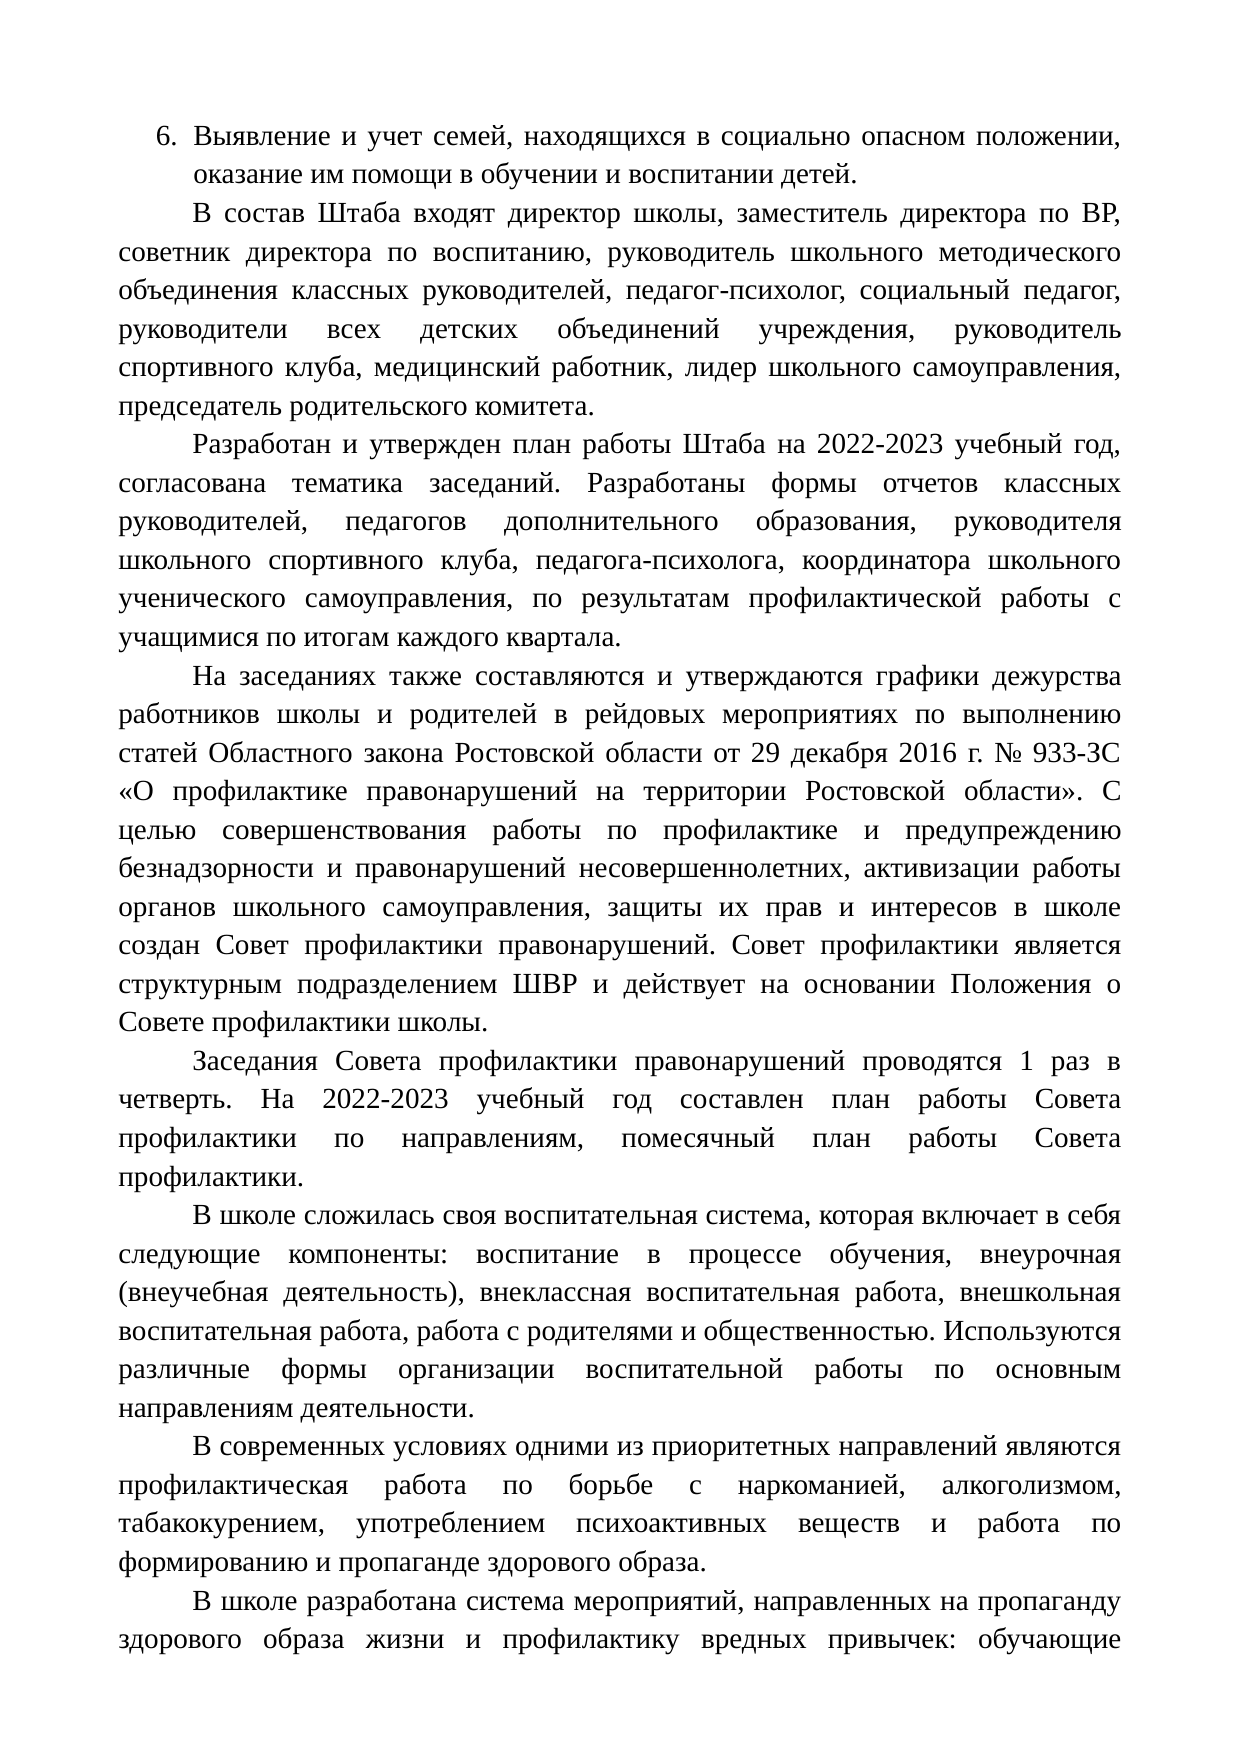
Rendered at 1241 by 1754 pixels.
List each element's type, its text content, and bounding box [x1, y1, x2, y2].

text На заседаниях также составляются и утверждаются графики дежурства работников школы и родителей в рейдовых мероприятиях по выполнению статей Областного закона Ростовской области от 29 декабря 2016 г. № 933-ЗС «О профилактике правонарушений на территории Ростовской области». С целью совершенствования работы по профилактике и предупреждению безнадзорности и правонарушений несовершеннолетних, активизации работы органов школьного самоуправления, защиты их прав и интересов в школе создан Совет профилактики правонарушений. Совет профилактики является структурным подразделением ШВР и действует на основании Положения о Совете профилактики школы. [118, 658, 1122, 1038]
text Заседания Совета профилактики правонарушений проводятся 1 раз в четверть. На 2022-2023 учебный год составлен план работы Совета профилактики по направлениям, помесячный план работы Совета профилактики. [118, 1043, 1122, 1192]
list Выявление и учет семей, находящихся в социально опасном положении, оказание им помощи в обучении и воспитании детей. [156, 118, 1122, 190]
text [118, 1583, 1122, 1655]
text Разработан и утвержден план работы Штаба на 2022-2023 учебный год, согласована тематика заседаний. Разработаны формы отчетов классных руководителей, педагогов дополнительного образования, руководителя школьного спортивного клуба, педагога-психолога, координатора школьного ученического самоуправления, по результатам профилактической работы с учащимися по итогам каждого квартала. [118, 426, 1122, 653]
text В состав Штаба входят директор школы, заместитель директора по ВР, советник директора по воспитанию, руководитель школьного методического объединения классных руководителей, педагог-психолог, социальный педагог, руководители всех детских объединений учреждения, руководитель спортивного клуба, медицинский работник, лидер школьного самоуправления, председатель родительского комитета. [118, 195, 1122, 421]
text В школе сложилась своя воспитательная система, которая включает в себя следующие компоненты: воспитание в процессе обучения, внеурочная (внеучебная деятельность), внеклассная воспитательная работа, внешкольная воспитательная работа, работа с родителями и общественностью. Используются различные формы организации воспитательной работы по основным направлениям деятельности. [118, 1197, 1122, 1423]
text В современных условиях одними из приоритетных направлений являются профилактическая работа по борьбе с наркоманией, алкоголизмом, табакокурением, употреблением психоактивных веществ и работа по формированию и пропаганде здорового образа. [118, 1428, 1122, 1578]
